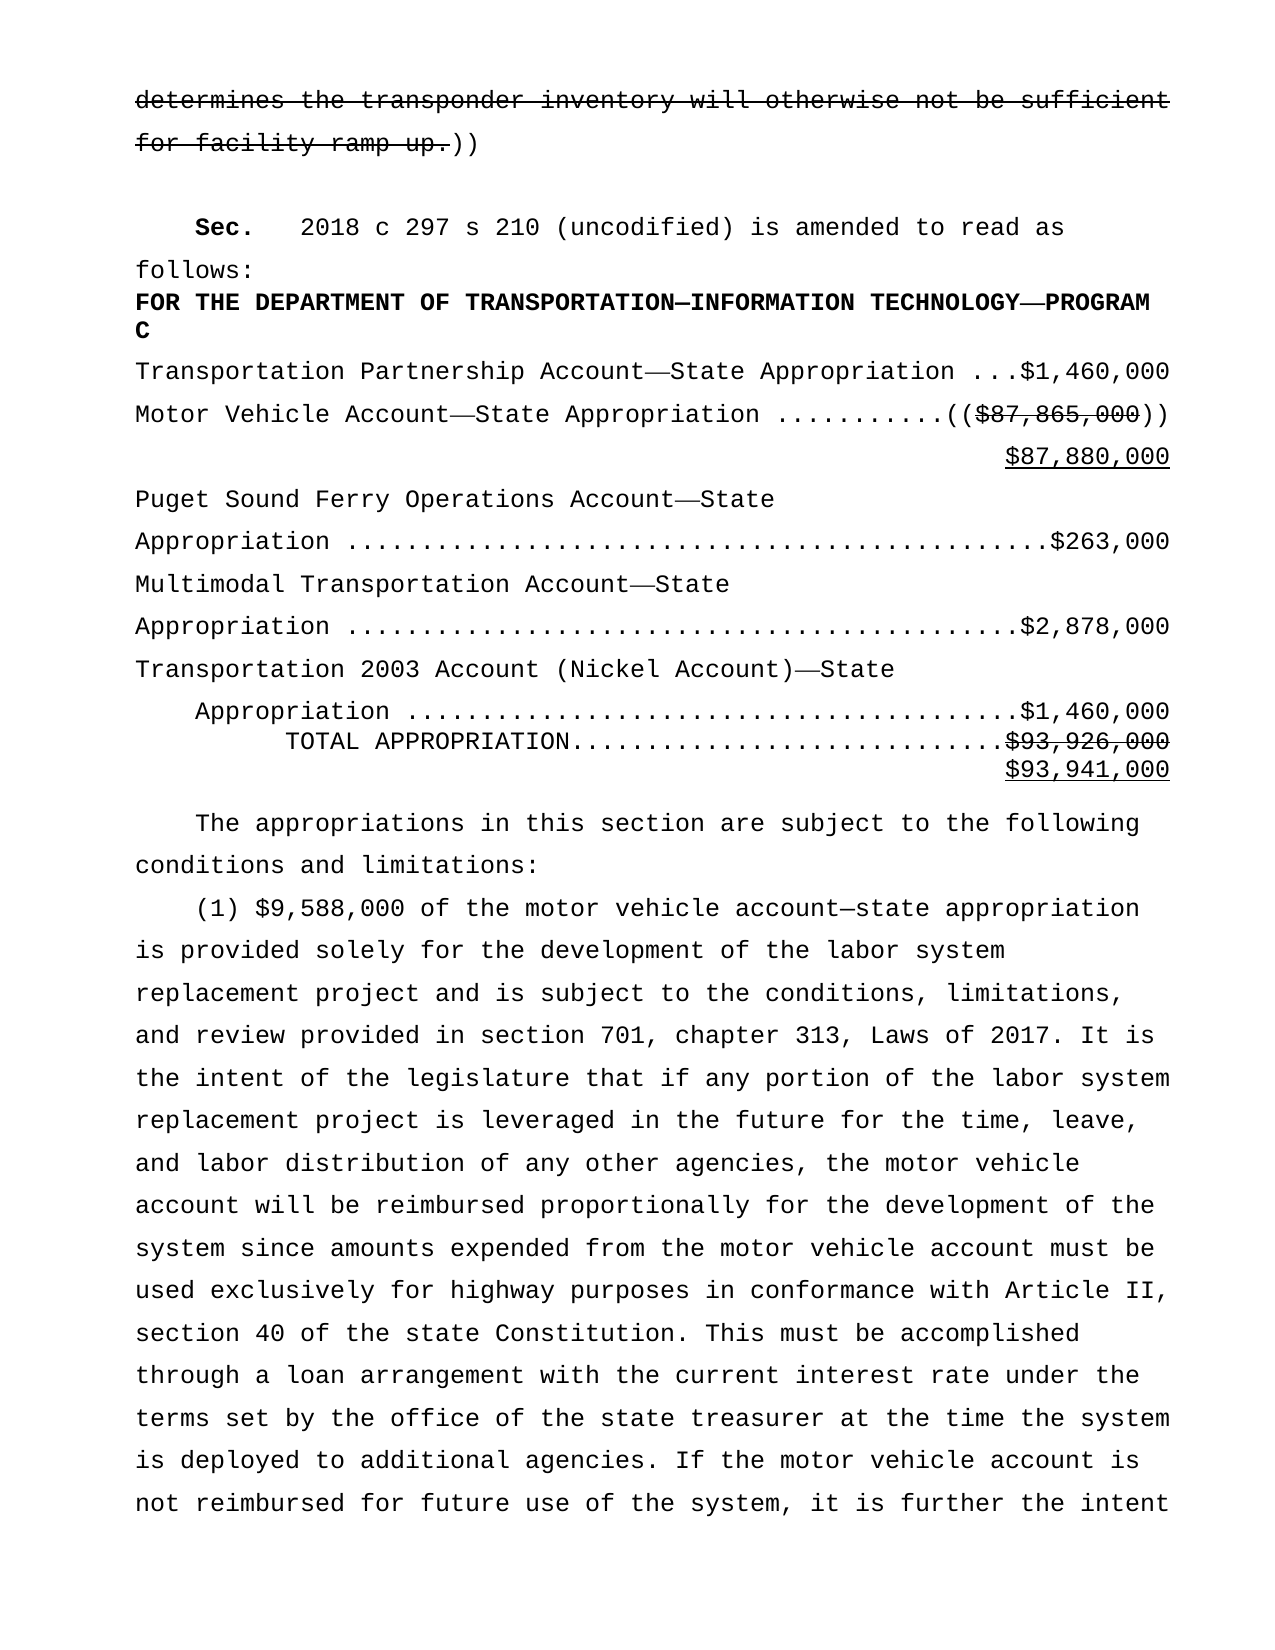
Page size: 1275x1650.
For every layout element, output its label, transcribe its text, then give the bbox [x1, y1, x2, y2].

text Appropriation $263,000 [135, 516, 1170, 558]
text FOR THE DEPARTMENT OF TRANSPORTATION—INFORMATION TECHNOLOGY—PROGRAM C [135, 287, 1170, 346]
text Appropriation $1,460,000 [135, 686, 1170, 728]
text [135, 882, 1170, 1520]
text The appropriations in this section are subject to the following conditions and limitations: [135, 797, 1170, 882]
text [135, 75, 1170, 101]
text Transportation 2003 Account (Nickel Account)—State [135, 643, 1170, 686]
text Sec. 2018 c 297 s 210 (uncodified) is amended to read as follows: [135, 202, 1170, 287]
text Transportation Partnership Account—State Appropriation $1,460,000 [135, 346, 1170, 388]
text Multimodal Transportation Account—State [135, 558, 1170, 601]
text Motor Vehicle Account—State Appropriation (($87,865,000)) [135, 388, 1170, 431]
text TOTAL APPROPRIATION $93,926,000 [135, 728, 1170, 757]
text $93,941,000 [135, 757, 1170, 785]
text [135, 103, 1170, 160]
text $87,880,000 [135, 431, 1170, 473]
text Appropriation $2,878,000 [135, 601, 1170, 643]
text Puget Sound Ferry Operations Account—State [135, 473, 1170, 516]
